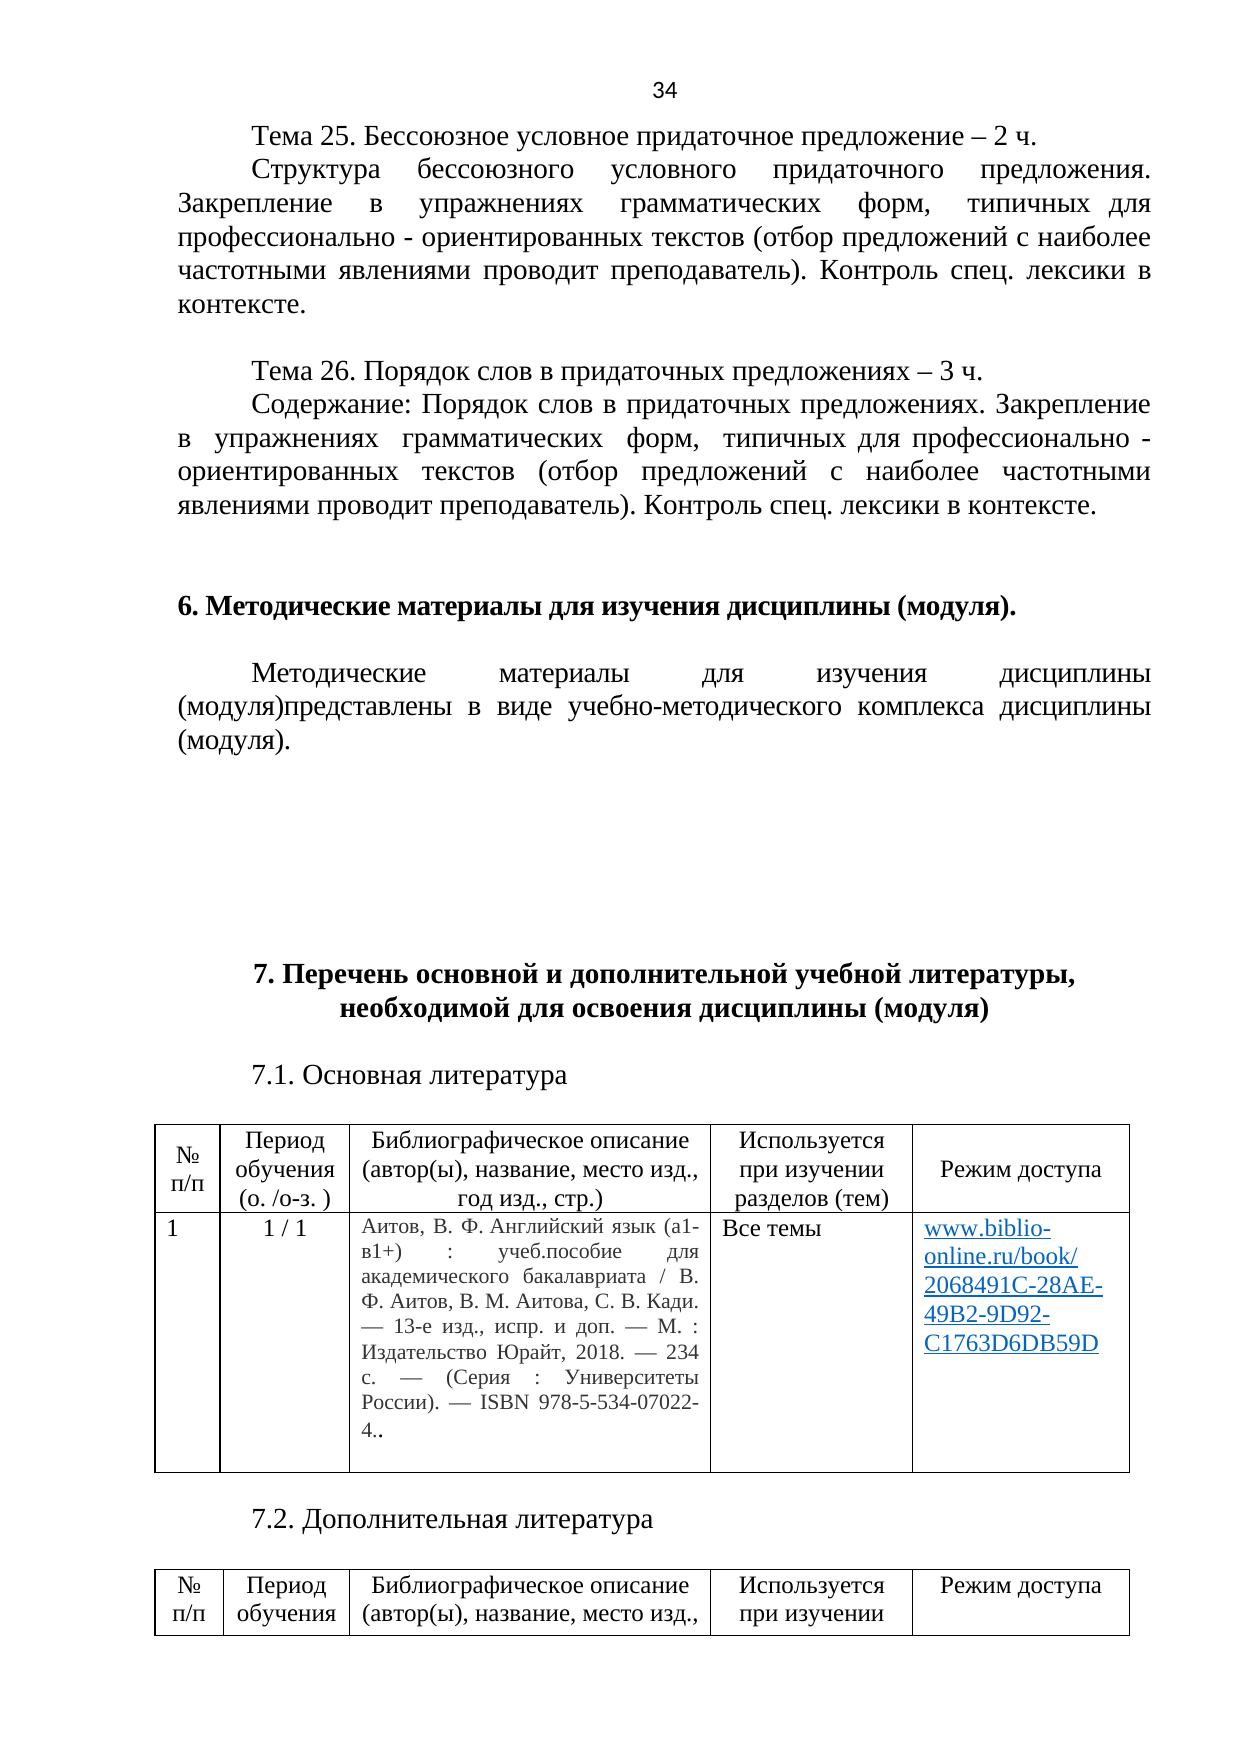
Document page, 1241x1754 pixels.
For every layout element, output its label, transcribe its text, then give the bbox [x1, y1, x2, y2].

table_header Библиографическое описание (автор(ы), название, место изд., год изд., стр.) [350, 1125, 710, 1212]
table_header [350, 1570, 710, 1635]
text Тема 25. Бессоюзное условное придаточное предложение – 2 ч. [177, 118, 1152, 152]
table_cell 1 [156, 1213, 219, 1472]
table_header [224, 1570, 349, 1635]
table_cell Все темы [711, 1213, 912, 1472]
text 7.1. Основная литература [177, 1057, 1152, 1091]
table_header Режим доступа [913, 1570, 1129, 1635]
table_header Используется при изучении разделов (тем) [711, 1125, 912, 1212]
text Структура бессоюзного условного придаточного предложения. Закрепление в упражнениях грамматических форм, типичных для профессионально - ориентированных текстов (отбор предложений с наиболее частотными явлениями проводит преподаватель). Контроль спец. лексики в контексте. [177, 152, 1152, 319]
text Содержание: Порядок слов в придаточных предложениях. Закрепление в упражнениях грамматических форм, типичных для профессионально - ориентированных текстов (отбор предложений с наиболее частотными явлениями проводит преподаватель). Контроль спец. лексики в контексте. [177, 386, 1152, 521]
table_cell www.biblio-online.ru/book/2068491C-28AE-49B2-9D92-C1763D6DB59D [913, 1213, 1129, 1472]
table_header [711, 1570, 912, 1635]
text Методические материалы для изучения дисциплины (модуля)представлены в виде учебно-методического комплекса дисциплины (модуля). [177, 655, 1152, 755]
text Тема 26. Порядок слов в придаточных предложениях – 3 ч. [177, 353, 1152, 386]
table_cell 1 / 1 [221, 1213, 349, 1472]
table_header № п/п [156, 1570, 223, 1635]
text 7. Перечень основной и дополнительной учебной литературы, необходимой для освоения дисциплины (модуля) [177, 957, 1152, 1024]
table_header Режим доступа [913, 1125, 1129, 1212]
table_cell Аитов, В. Ф. Английский язык (а1-в1+) : учеб.пособие для академического бакалавриата / В. Ф. Аитов, В. М. Аитова, С. В. Кади. — 13-е изд., испр. и доп. — М. : Издательство Юрайт, 2018. — 234 с. — (Серия : Университеты России). — ISBN 978-5-534-07022-4.. [350, 1213, 710, 1472]
text 7.2. Дополнительная литература [177, 1502, 1152, 1535]
table_header № п/п [156, 1125, 219, 1212]
table_header Период обучения (о. /о-з. ) [221, 1125, 349, 1212]
text 6. Методические материалы для изучения дисциплины (модуля). [177, 588, 1152, 621]
